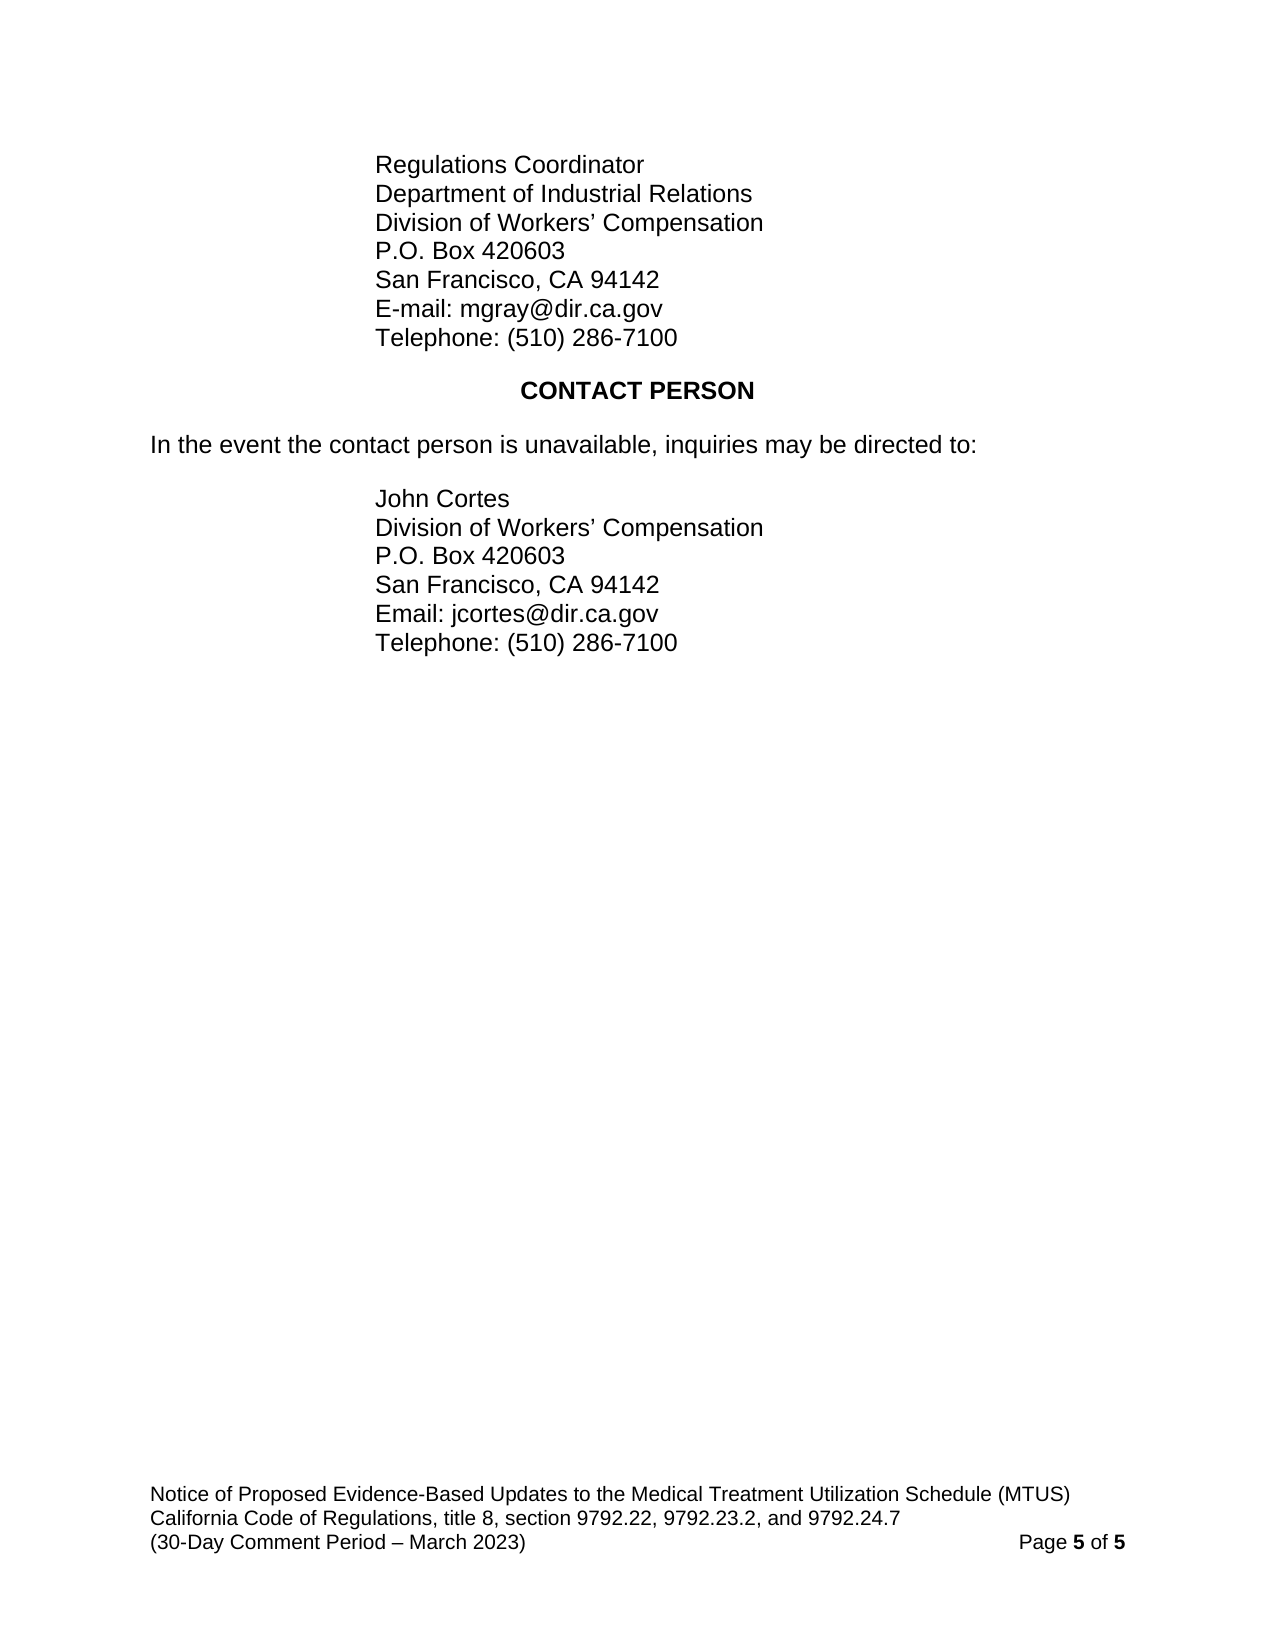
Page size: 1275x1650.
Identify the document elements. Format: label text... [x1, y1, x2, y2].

text Email: jcortes@dir.ca.gov [375, 599, 1125, 627]
text P.O. Box 420603 [375, 541, 1125, 570]
text Telephone: (510) 286-7100 [375, 627, 1125, 656]
text Division of Workers’ Compensation [375, 512, 1125, 541]
text P.O. Box 420603 [375, 236, 1125, 265]
text Division of Workers’ Compensation [375, 207, 1125, 236]
text E-mail: mgray@dir.ca.gov [375, 294, 1125, 322]
text San Francisco, CA 94142 [375, 570, 1125, 599]
text John Cortes [375, 484, 1125, 512]
text In the event the contact person is unavailable, inquiries may be directed to: [150, 430, 1125, 459]
text San Francisco, CA 94142 [375, 265, 1125, 294]
text Telephone: (510) 286-7100 [375, 322, 1125, 351]
text Regulations Coordinator [375, 150, 1125, 179]
text CONTACT PERSON [150, 376, 1125, 405]
text Department of Industrial Relations [375, 179, 1125, 207]
